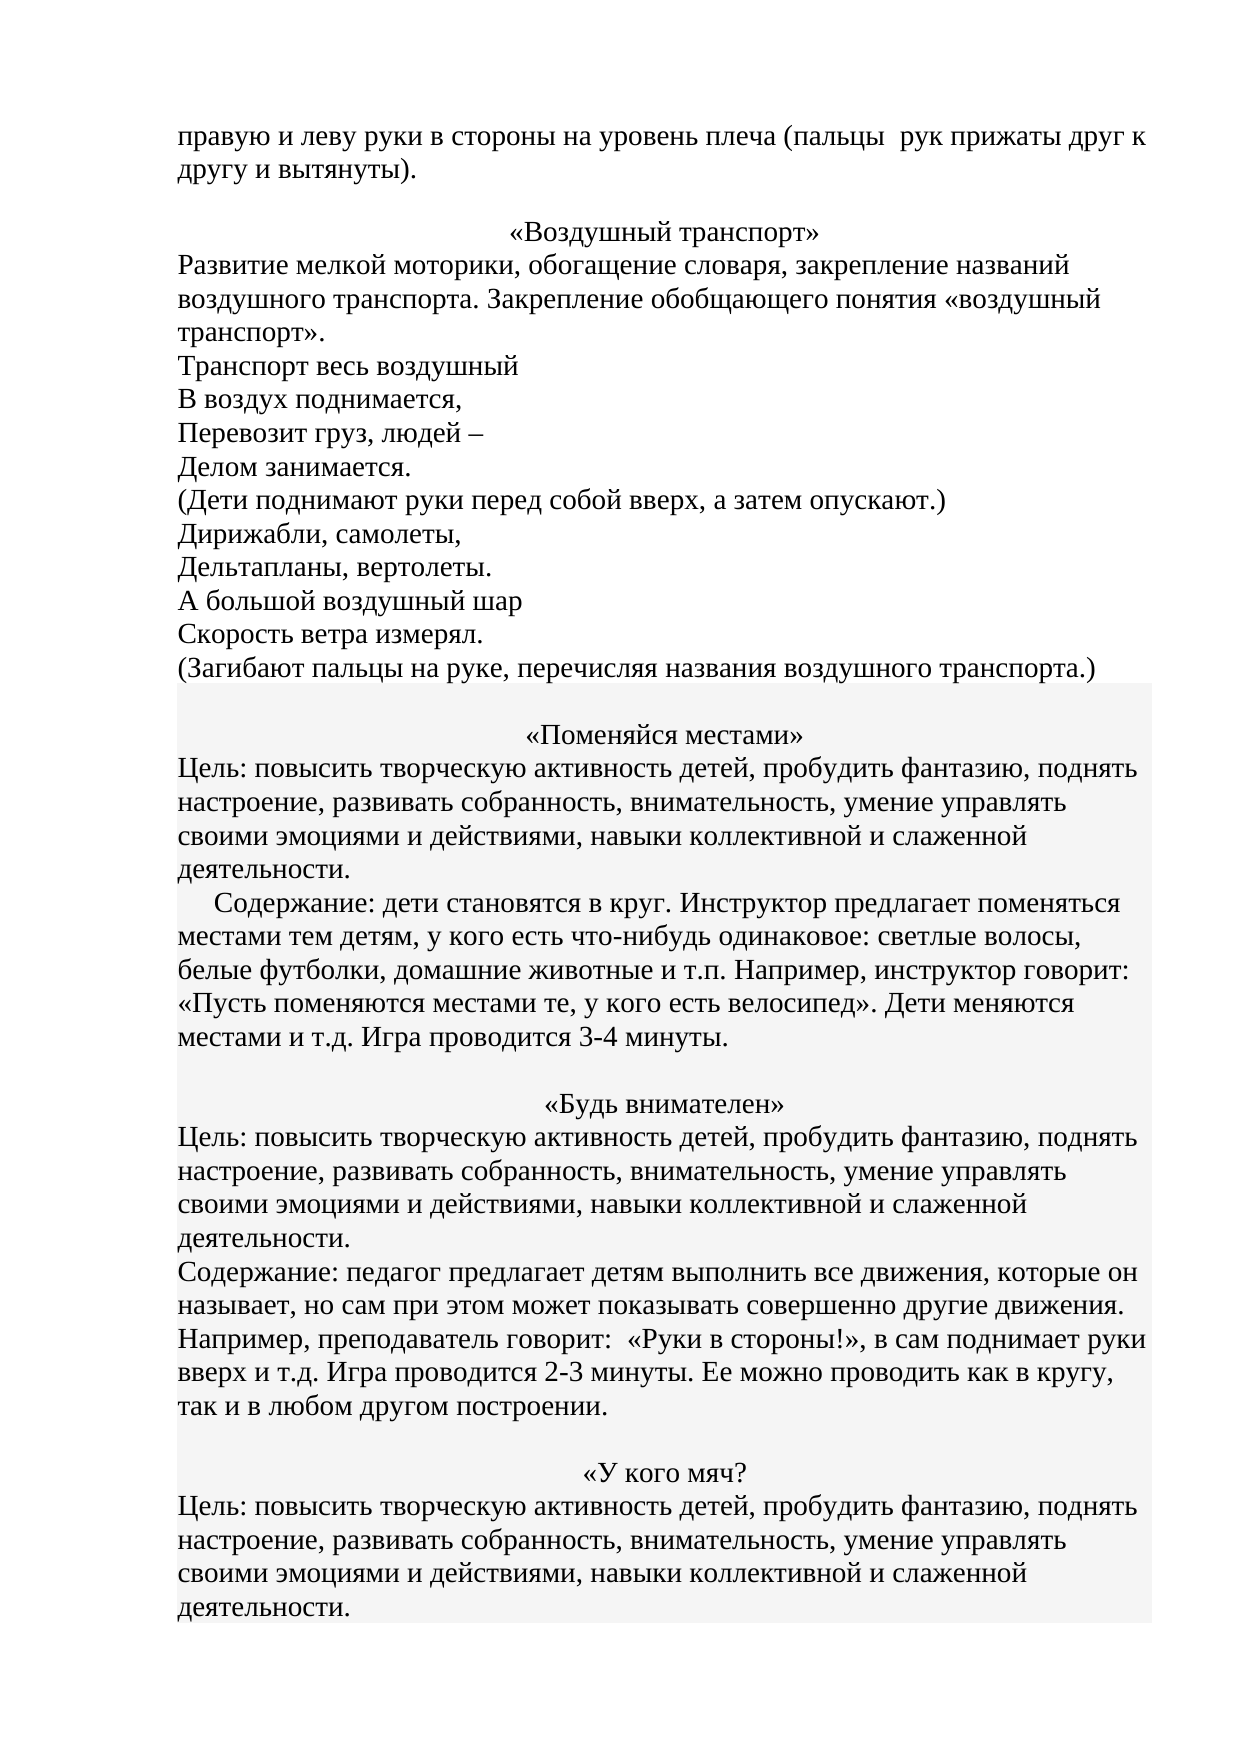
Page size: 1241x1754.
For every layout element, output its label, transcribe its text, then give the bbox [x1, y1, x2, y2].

text Делом занимается. [177, 449, 1152, 482]
text «У кого мяч? [177, 1455, 1152, 1488]
text «Будь внимателен» [177, 1086, 1152, 1119]
text Перевозит груз, людей – [177, 415, 1152, 449]
text Цель: повысить творческую активность детей, пробудить фантазию, поднять настроение, развивать собранность, внимательность, умение управлять своими эмоциями и действиями, навыки коллективной и слаженной деятельности. [177, 1488, 1152, 1623]
text Скорость ветра измерял. [177, 616, 1152, 650]
text Дирижабли, самолеты, [177, 516, 1152, 549]
text (Загибают пальцы на руке, перечисляя названия воздушного транспорта.) [177, 650, 1152, 683]
text Цель: повысить творческую активность детей, пробудить фантазию, поднять настроение, развивать собранность, внимательность, умение управлять своими эмоциями и действиями, навыки коллективной и слаженной деятельности. [177, 751, 1152, 885]
text Цель: повысить творческую активность детей, пробудить фантазию, поднять настроение, развивать собранность, внимательность, умение управлять своими эмоциями и действиями, навыки коллективной и слаженной деятельности. [177, 1119, 1152, 1254]
text «Воздушный транспорт» [177, 214, 1152, 247]
text Дельтапланы, вертолеты. [177, 549, 1152, 583]
text А большой воздушный шар [177, 583, 1152, 616]
text Содержание: педагог предлагает детям выполнить все движения, которые он называет, но сам при этом может показывать совершенно другие движения. Например, преподаватель говорит: «Руки в стороны!», в сам поднимает руки вверх и т.д. Игра проводится 2-3 минуты. Ее можно проводить как в кругу, так и в любом другом построении. [177, 1254, 1152, 1421]
text Транспорт весь воздушный [177, 348, 1152, 382]
text В воздух поднимается, [177, 382, 1152, 415]
text Развитие мелкой моторики, обогащение словаря, закрепление названий воздушного транспорта. Закрепление обобщающего понятия «воздушный транспорт». [177, 247, 1152, 348]
text (Дети поднимают руки перед собой вверх, а затем опускают.) [177, 482, 1152, 516]
text «Поменяйся местами» [177, 717, 1152, 751]
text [177, 118, 1152, 185]
text Содержание: дети становятся в круг. Инструктор предлагает поменяться местами тем детям, у кого есть что-нибудь одинаковое: светлые волосы, белые футболки, домашние животные и т.п. Например, инструктор говорит: «Пусть поменяются местами те, у кого есть велосипед». Дети меняются местами и т.д. Игра проводится 3-4 минуты. [177, 885, 1152, 1052]
